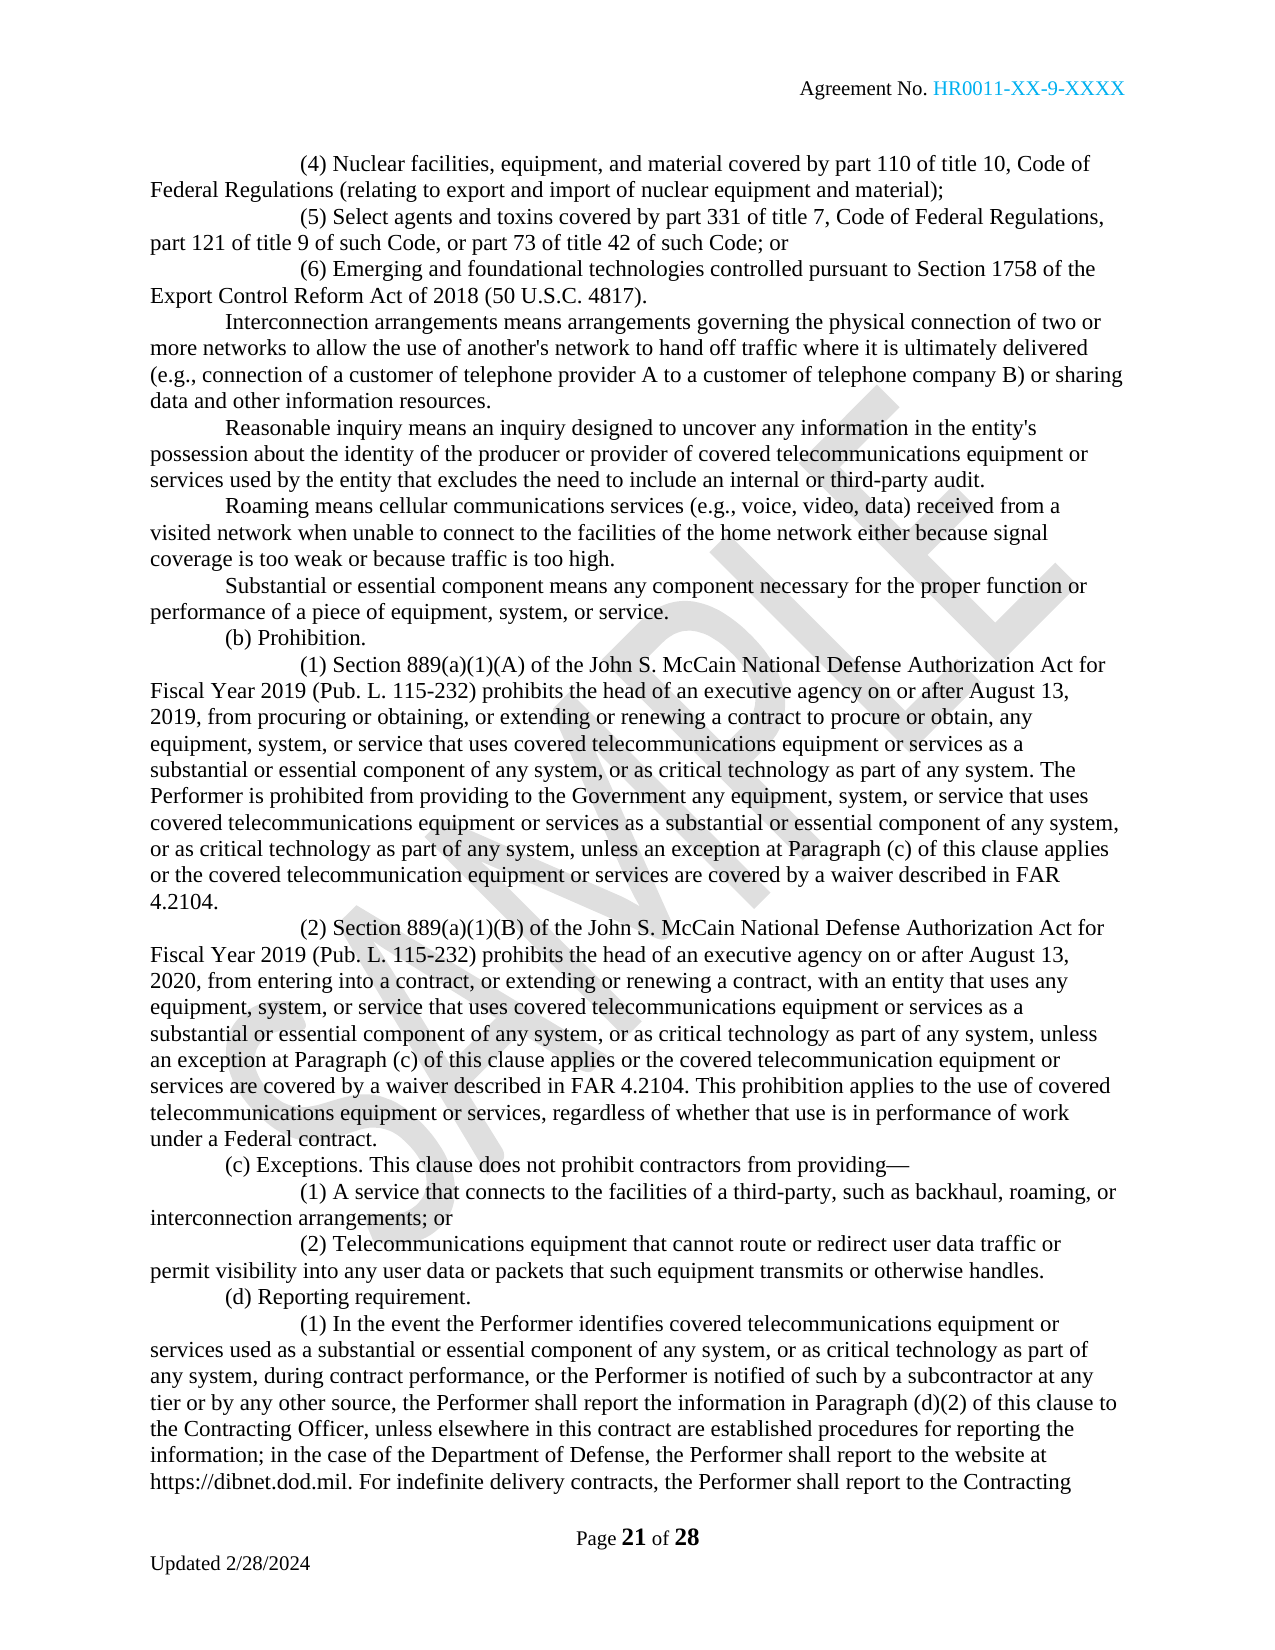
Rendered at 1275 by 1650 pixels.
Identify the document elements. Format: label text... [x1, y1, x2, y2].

text (c) Exceptions. This clause does not prohibit contractors from providing— [150, 1151, 1125, 1178]
text (1) A service that connects to the facilities of a third-party, such as backhaul, roaming, or interconnection arrangements; or [150, 1178, 1125, 1231]
text (2) Telecommunications equipment that cannot route or redirect user data traffic or permit visibility into any user data or packets that such equipment transmits or otherwise handles. [150, 1231, 1125, 1283]
text (5) Select agents and toxins covered by part 331 of title 7, Code of Federal Regulations, part 121 of title 9 of such Code, or part 73 of title 42 of such Code; or [150, 203, 1125, 255]
text Reasonable inquiry means an inquiry designed to uncover any information in the entity's possession about the identity of the producer or provider of covered telecommunications equipment or services used by the entity that excludes the need to include an internal or third-party audit. [150, 413, 1125, 493]
text (2) Section 889(a)(1)(B) of the John S. McCain National Defense Authorization Act for Fiscal Year 2019 (Pub. L. 115-232) prohibits the head of an executive agency on or after August 13, 2020, from entering into a contract, or extending or renewing a contract, with an entity that uses any equipment, system, or service that uses covered telecommunications equipment or services as a substantial or essential component of any system, or as critical technology as part of any system, unless an exception at Paragraph (c) of this clause applies or the covered telecommunication equipment or services are covered by a waiver described in FAR 4.2104. This prohibition applies to the use of covered telecommunications equipment or services, regardless of whether that use is in performance of work under a Federal contract. [150, 914, 1125, 1151]
text (1) Section 889(a)(1)(A) of the John S. McCain National Defense Authorization Act for Fiscal Year 2019 (Pub. L. 115-232) prohibits the head of an executive agency on or after August 13, 2019, from procuring or obtaining, or extending or renewing a contract to procure or obtain, any equipment, system, or service that uses covered telecommunications equipment or services as a substantial or essential component of any system, or as critical technology as part of any system. The Performer is prohibited from providing to the Government any equipment, system, or service that uses covered telecommunications equipment or services as a substantial or essential component of any system, or as critical technology as part of any system, unless an exception at Paragraph (c) of this clause applies or the covered telecommunication equipment or services are covered by a waiver described in FAR 4.2104. [150, 651, 1125, 914]
text (b) Prohibition. [150, 624, 1125, 651]
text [150, 1309, 1125, 1494]
text Interconnection arrangements means arrangements governing the physical connection of two or more networks to allow the use of another's network to hand off traffic where it is ultimately delivered (e.g., connection of a customer of telephone provider A to a customer of telephone company B) or sharing data and other information resources. [150, 308, 1125, 413]
text (6) Emerging and foundational technologies controlled pursuant to Section 1758 of the Export Control Reform Act of 2018 (50 U.S.C. 4817). [150, 255, 1125, 308]
text (d) Reporting requirement. [150, 1283, 1125, 1309]
text Roaming means cellular communications services (e.g., voice, video, data) received from a visited network when unable to connect to the facilities of the home network either because signal coverage is too weak or because traffic is too high. [150, 493, 1125, 572]
text (4) Nuclear facilities, equipment, and material covered by part 110 of title 10, Code of Federal Regulations (relating to export and import of nuclear equipment and material); [150, 150, 1125, 203]
text Substantial or essential component means any component necessary for the proper function or performance of a piece of equipment, system, or service. [150, 572, 1125, 624]
